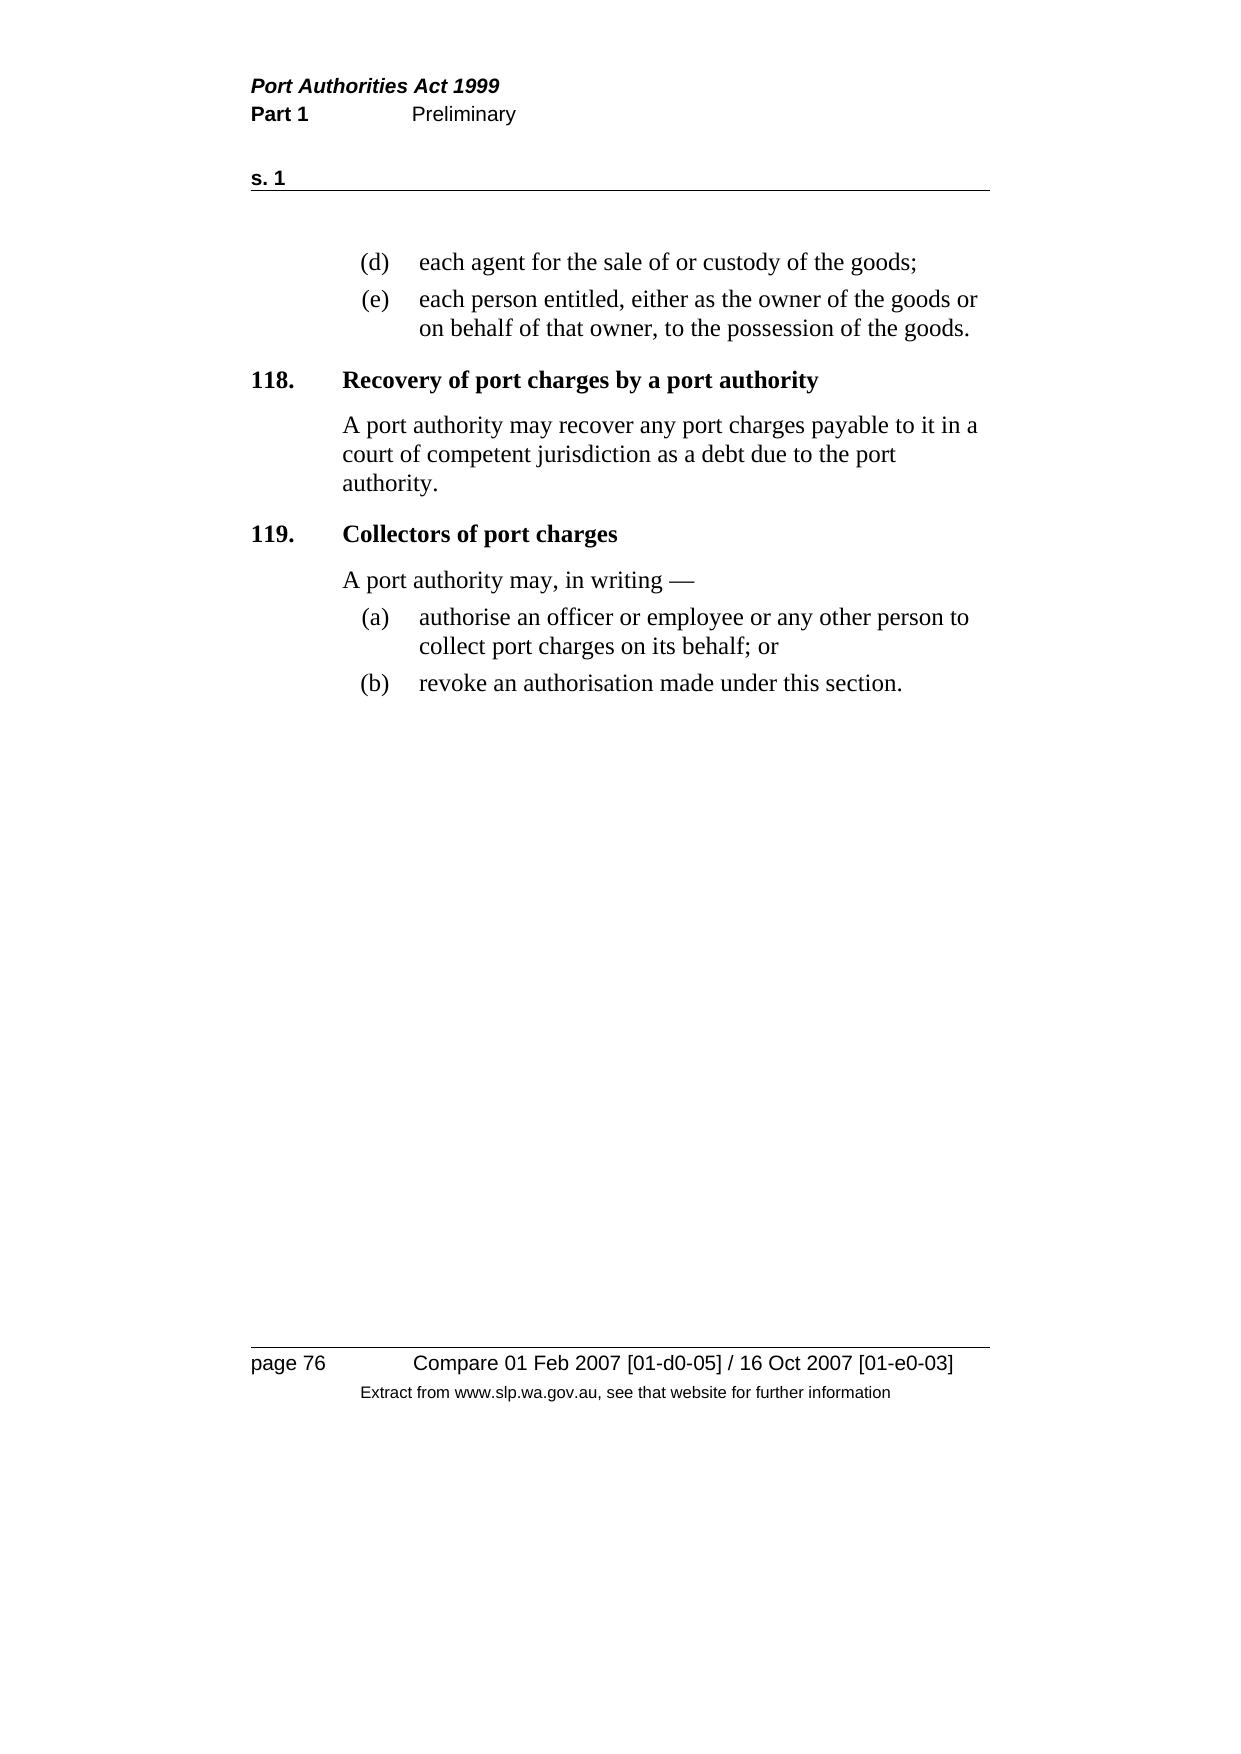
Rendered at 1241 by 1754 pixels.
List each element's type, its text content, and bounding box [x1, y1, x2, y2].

subtitle 118. Recovery of port charges by a port authority [251, 365, 990, 394]
text (e) each person entitled, either as the owner of the goods or on behalf of that owner, to the possession of the goods. [251, 284, 990, 342]
text (b) revoke an authorisation made under this section. [251, 668, 990, 697]
subtitle 119. Collectors of port charges [251, 519, 990, 548]
text (a) authorise an officer or employee or any other person to collect port charges on its behalf; or [251, 602, 990, 659]
text (d) each agent for the sale of or custody of the goods; [251, 247, 990, 276]
text A port authority may, in writing — [251, 565, 990, 594]
text A port authority may recover any port charges payable to it in a court of competent jurisdiction as a debt due to the port authority. [251, 410, 990, 497]
